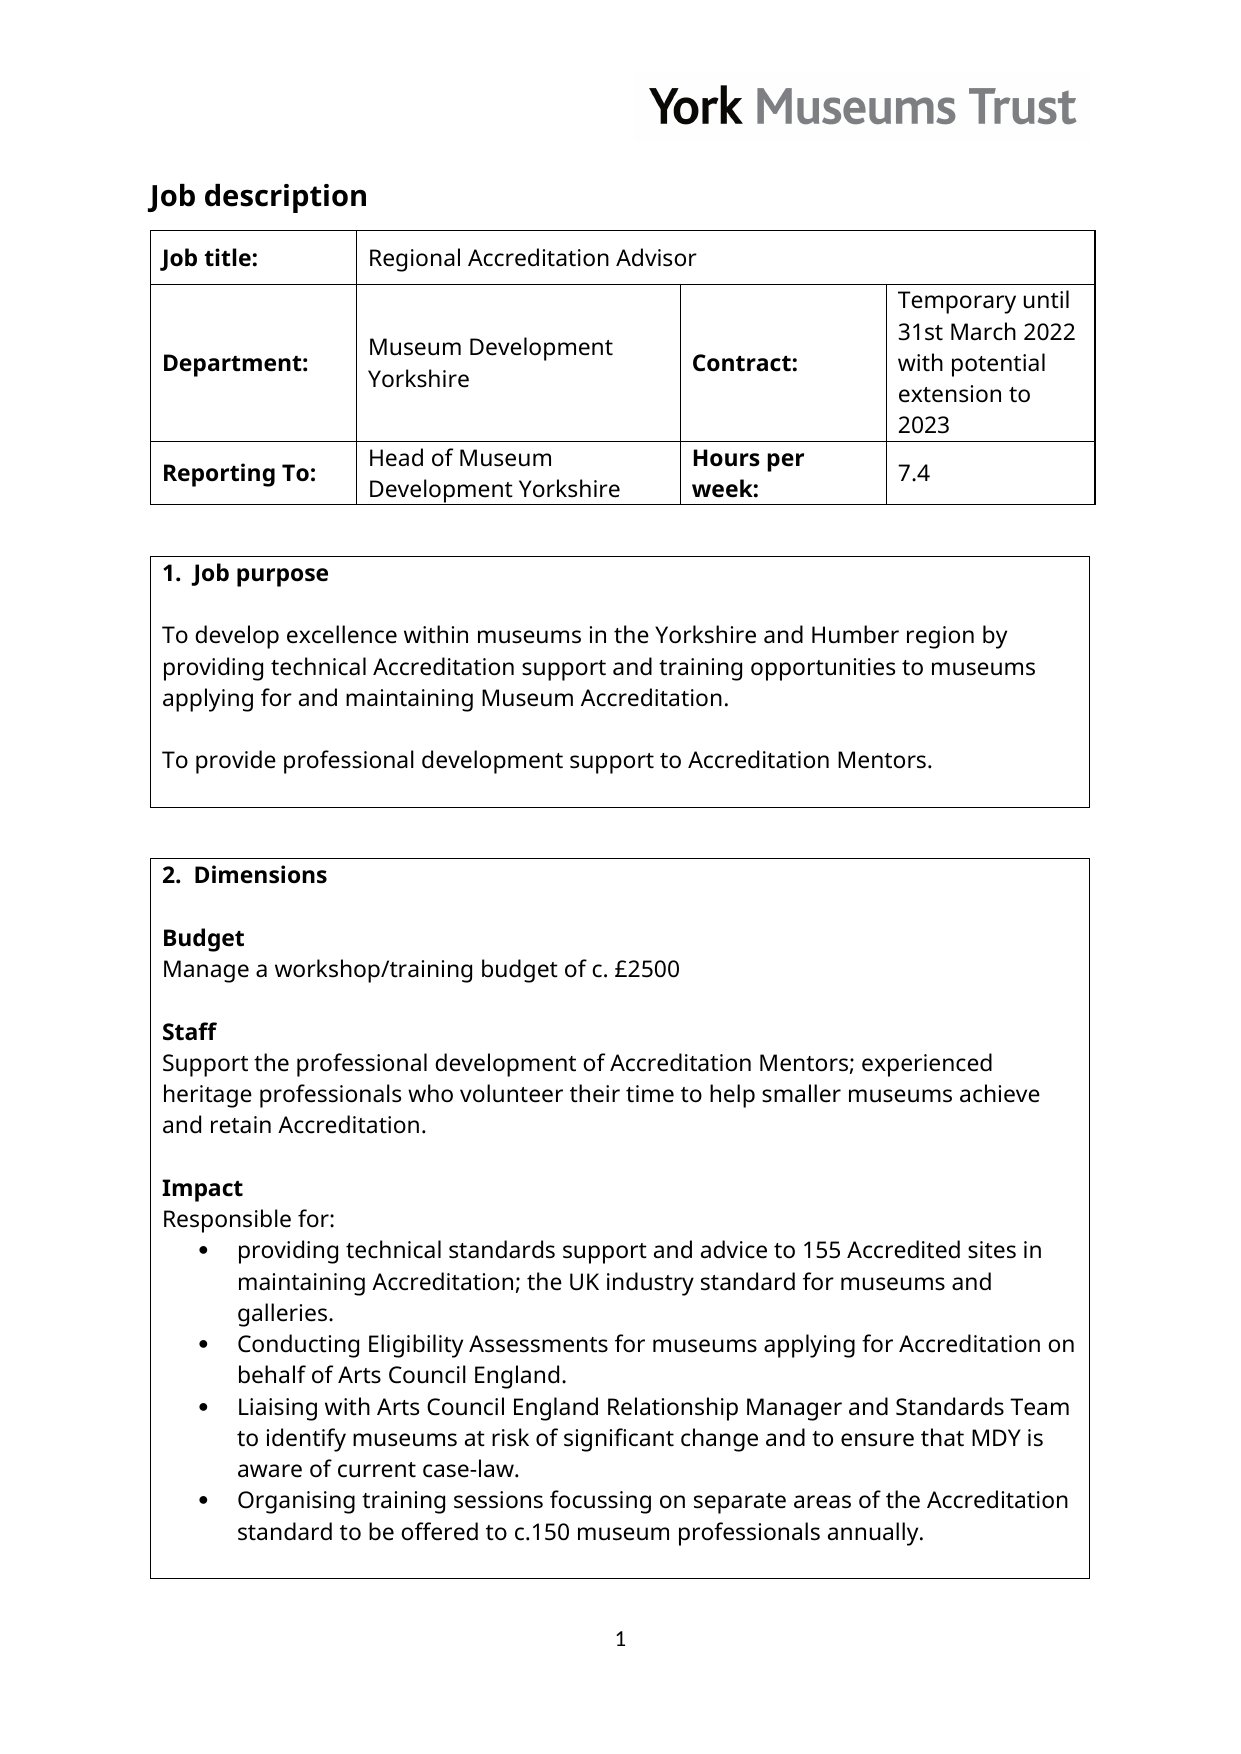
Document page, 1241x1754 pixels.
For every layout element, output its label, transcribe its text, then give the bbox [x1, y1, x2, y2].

table_header 1. Job purpose To develop excellence within museums in the Yorkshire and Humber region by providing technical Accreditation support and training opportunities to museums applying for and maintaining Museum Accreditation. To provide professional development support to Accreditation Mentors. [151, 557, 1089, 807]
table_cell Department: [151, 285, 356, 441]
table_header Job title: [151, 231, 356, 283]
table_cell 7.4 [887, 442, 1094, 504]
table_cell Reporting To: [151, 442, 356, 504]
table_header 2. Dimensions Budget Manage a workshop/training budget of c. £2500 Staff Support the professional development of Accreditation Mentors; experienced heritage professionals who volunteer their time to help smaller museums achieve and retain Accreditation. Impact Responsible for: providing technical standards support and advice to 155 Accredited sites in maintaining Accreditation; the UK industry standard for museums and galleries. Conducting Eligibility Assessments for museums applying for Accreditation on behalf of Arts Council England. Liaising with Arts Council England Relationship Manager and Standards Team to identify museums at risk of significant change and to ensure that MDY is aware of current case-law. Organising training sessions focussing on separate areas of the Accreditation standard to be offered to c.150 museum professionals annually. [151, 859, 1089, 1578]
text Job description [150, 175, 1090, 215]
table_cell Head of Museum Development Yorkshire [357, 442, 680, 504]
table_cell Hours per week: [681, 442, 886, 504]
picture [634, 73, 1091, 141]
table_header Regional Accreditation Advisor [357, 231, 1094, 283]
table_cell Museum Development Yorkshire [357, 285, 680, 441]
table_cell Contract: [681, 285, 886, 441]
table_cell Temporary until 31st March 2022 with potential extension to 2023 [887, 285, 1094, 441]
